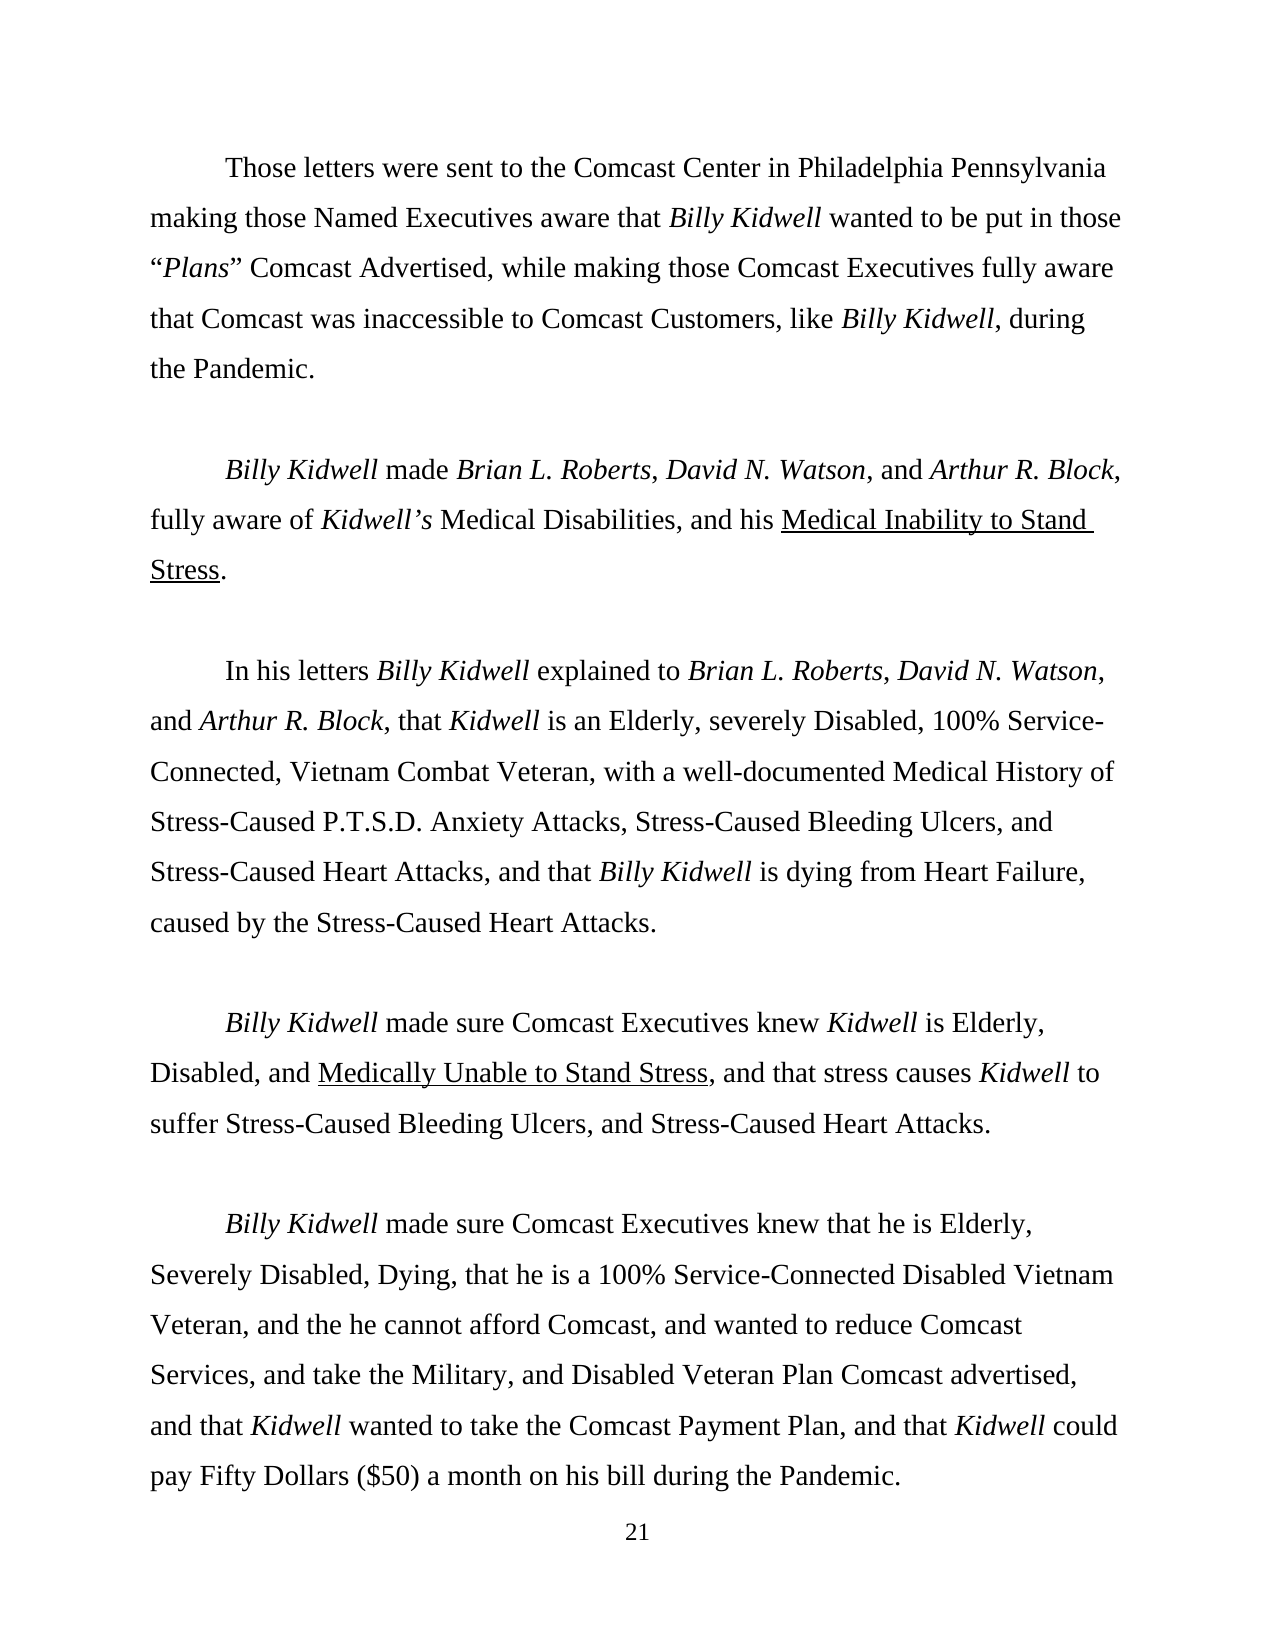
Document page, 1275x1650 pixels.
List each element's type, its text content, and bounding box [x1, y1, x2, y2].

text In his letters Billy Kidwell explained to Brian L. Roberts, David N. Watson, and Arthur R. Block, that Kidwell is an Elderly, severely Disabled, 100% Service-Connected, Vietnam Combat Veteran, with a well-documented Medical History of Stress-Caused P.T.S.D. Anxiety Attacks, Stress-Caused Bleeding Ulcers, and Stress-Caused Heart Attacks, and that Billy Kidwell is dying from Heart Failure, caused by the Stress-Caused Heart Attacks. [150, 653, 1125, 938]
text Billy Kidwell made sure Comcast Executives knew that he is Elderly, Severely Disabled, Dying, that he is a 100% Service-Connected Disabled Vietnam Veteran, and the he cannot afford Comcast, and wanted to reduce Comcast Services, and take the Military, and Disabled Veteran Plan Comcast advertised, and that Kidwell wanted to take the Comcast Payment Plan, and that Kidwell could pay Fifty Dollars ($50) a month on his bill during the Pandemic. [150, 1207, 1125, 1492]
text Billy Kidwell made Brian L. Roberts, David N. Watson, and Arthur R. Block, fully aware of Kidwell’s Medical Disabilities, and his Medical Inability to Stand Stress. [150, 452, 1125, 586]
text Billy Kidwell made sure Comcast Executives knew Kidwell is Elderly, Disabled, and Medically Unable to Stand Stress, and that stress causes Kidwell to suffer Stress-Caused Bleeding Ulcers, and Stress-Caused Heart Attacks. [150, 1005, 1125, 1139]
text Those letters were sent to the Comcast Center in Philadelphia Pennsylvania making those Named Executives aware that Billy Kidwell wanted to be put in those “Plans” Comcast Advertised, while making those Comcast Executives fully aware that Comcast was inaccessible to Comcast Customers, like Billy Kidwell, during the Pandemic. [150, 150, 1125, 385]
